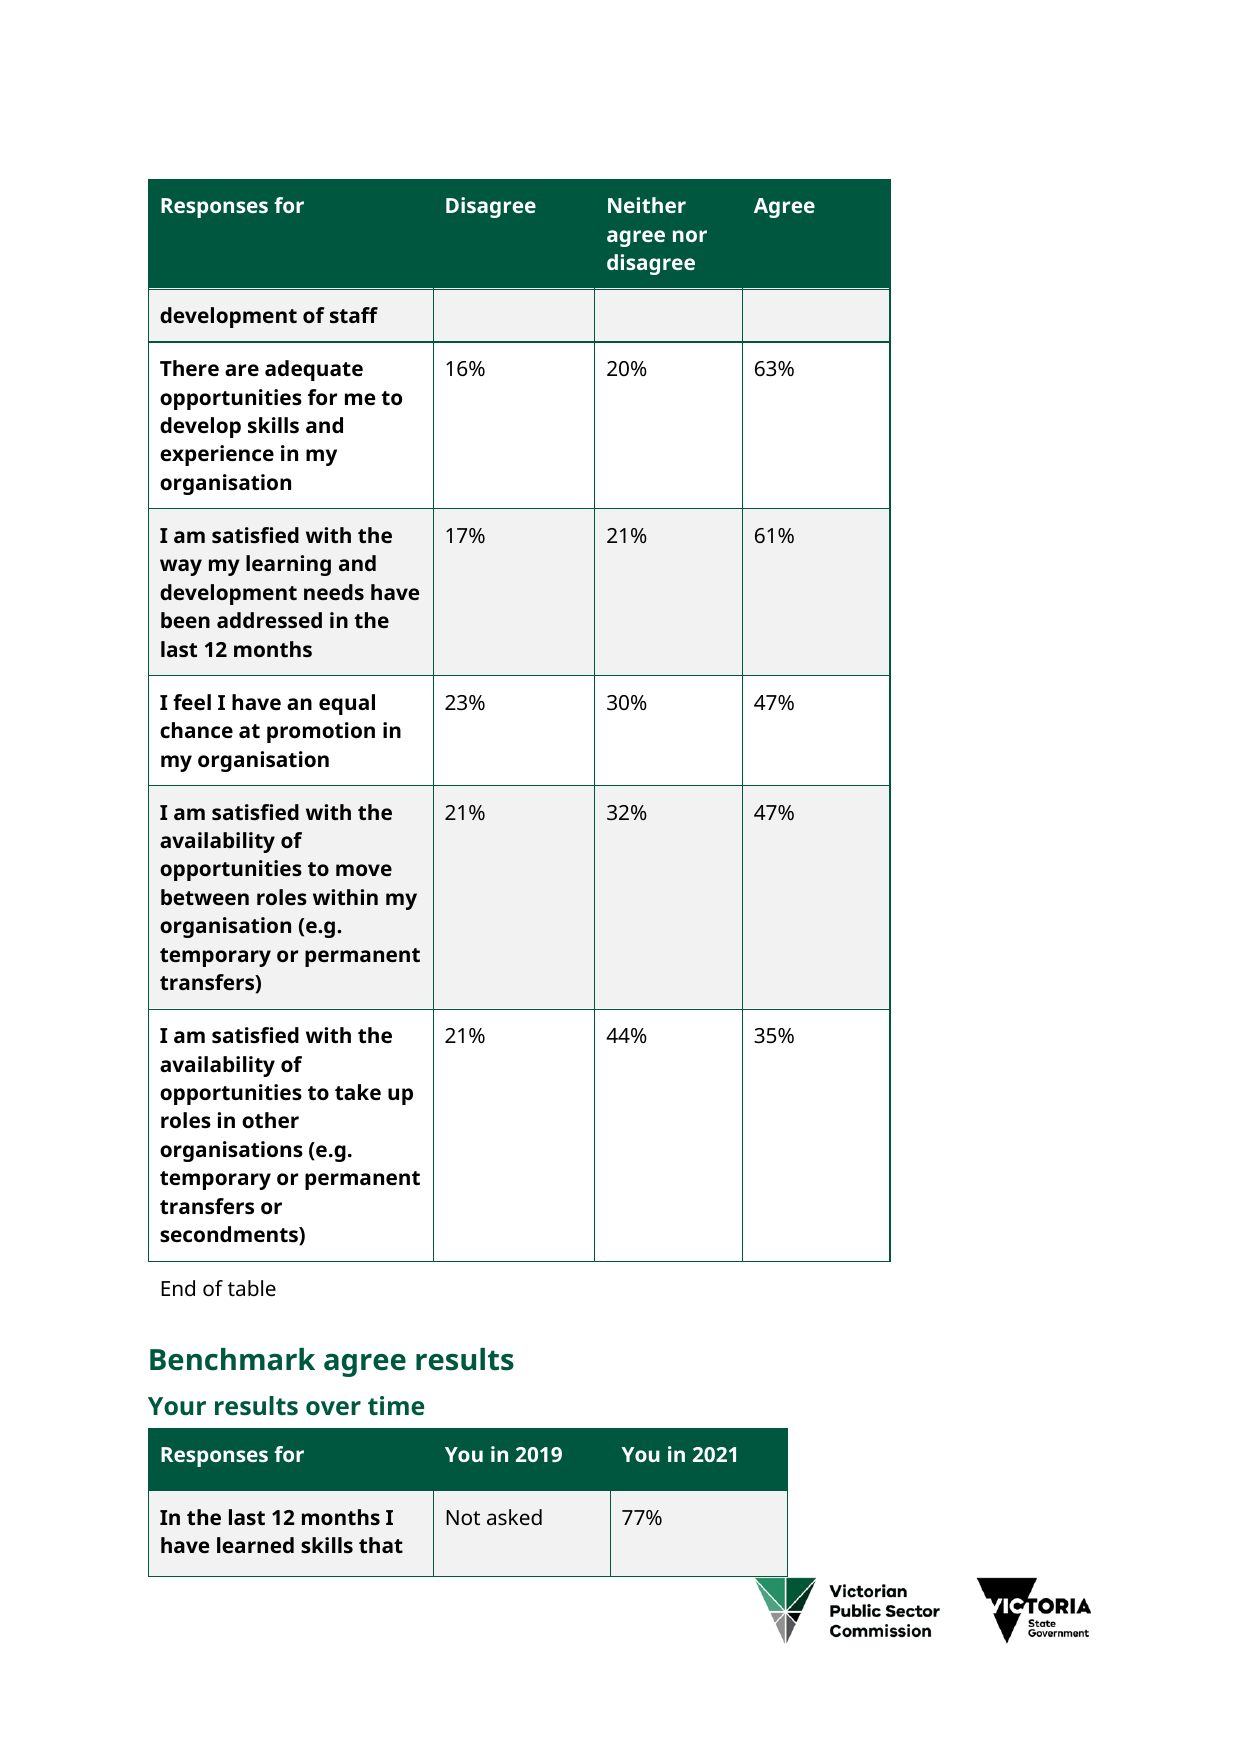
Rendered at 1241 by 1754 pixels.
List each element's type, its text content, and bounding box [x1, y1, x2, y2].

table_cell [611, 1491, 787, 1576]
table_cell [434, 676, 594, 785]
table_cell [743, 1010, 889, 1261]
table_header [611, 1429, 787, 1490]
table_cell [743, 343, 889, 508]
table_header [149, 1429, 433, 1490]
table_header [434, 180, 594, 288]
picture [754, 1577, 1093, 1645]
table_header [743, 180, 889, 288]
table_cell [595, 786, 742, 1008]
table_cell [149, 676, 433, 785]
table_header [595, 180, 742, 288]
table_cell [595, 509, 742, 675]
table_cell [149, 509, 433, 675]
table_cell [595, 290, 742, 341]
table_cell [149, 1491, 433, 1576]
subtitle Benchmark agree results [148, 1339, 1092, 1379]
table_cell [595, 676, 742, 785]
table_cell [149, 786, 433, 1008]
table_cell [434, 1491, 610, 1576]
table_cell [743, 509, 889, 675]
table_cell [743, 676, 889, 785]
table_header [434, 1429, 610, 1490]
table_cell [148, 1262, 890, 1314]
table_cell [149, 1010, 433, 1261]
subtitle Your results over time [148, 1388, 1092, 1423]
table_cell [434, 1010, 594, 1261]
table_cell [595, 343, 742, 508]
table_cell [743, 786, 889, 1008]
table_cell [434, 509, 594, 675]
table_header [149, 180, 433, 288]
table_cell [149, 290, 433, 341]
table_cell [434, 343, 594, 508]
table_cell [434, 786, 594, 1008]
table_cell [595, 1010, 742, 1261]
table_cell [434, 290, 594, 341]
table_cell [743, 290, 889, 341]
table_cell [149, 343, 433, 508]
